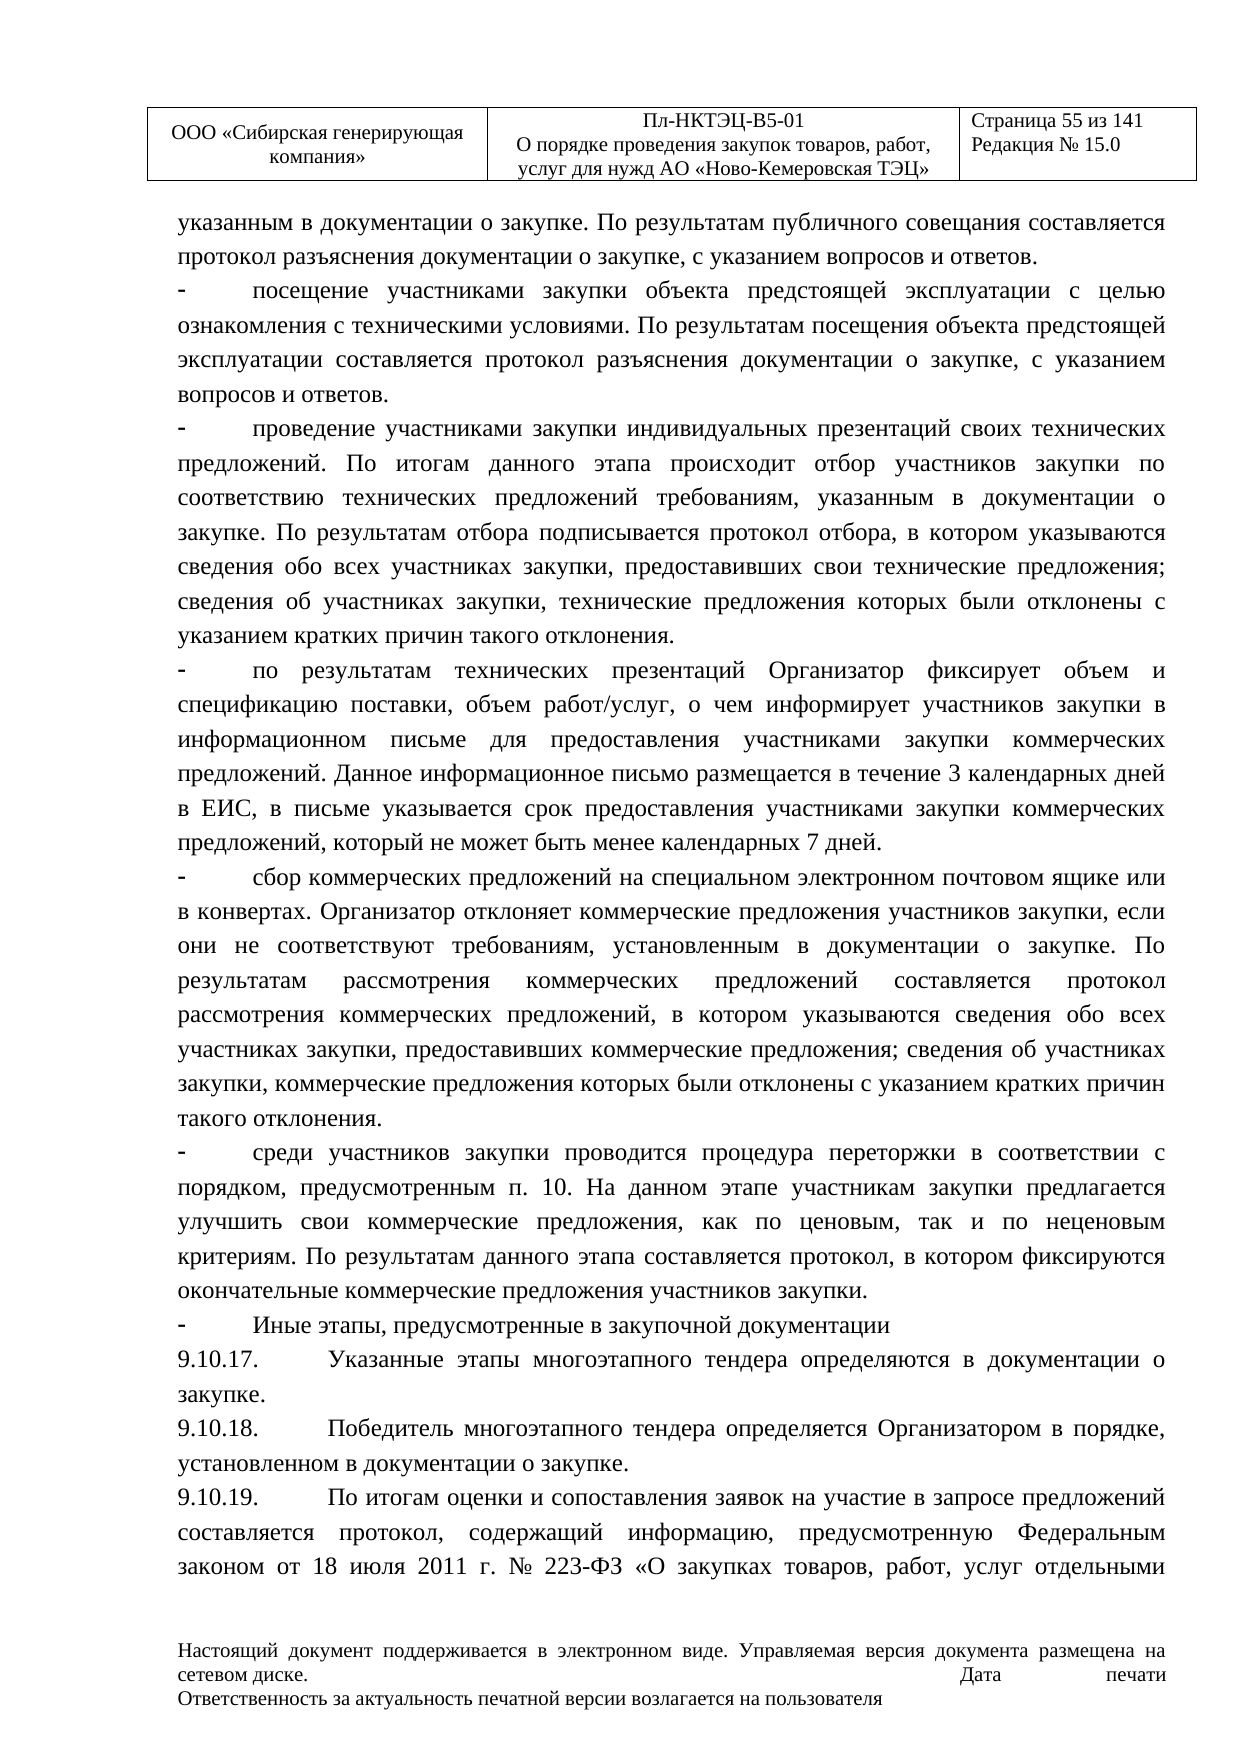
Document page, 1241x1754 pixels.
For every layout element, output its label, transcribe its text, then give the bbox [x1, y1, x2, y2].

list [177, 207, 1166, 270]
list Иные этапы, предусмотренные в закупочной документации [177, 1310, 1166, 1339]
list посещение участниками закупки объекта предстоящей эксплуатации с целью ознакомления с техническими условиями. По результатам посещения объекта предстоящей эксплуатации составляется протокол разъяснения документации о закупке, с указанием вопросов и ответов. [177, 276, 1166, 408]
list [177, 1482, 1166, 1580]
list Указанные этапы многоэтапного тендера определяются в документации о закупке. [177, 1344, 1166, 1408]
list Победитель многоэтапного тендера определяется Организатором в порядке, установленном в документации о закупке. [177, 1413, 1166, 1477]
list среди участников закупки проводится процедура переторжки в соответствии с порядком, предусмотренным п. 10. На данном этапе участникам закупки предлагается улучшить свои коммерческие предложения, как по ценовым, так и по неценовым критериям. По результатам данного этапа составляется протокол, в котором фиксируются окончательные коммерческие предложения участников закупки. [177, 1137, 1166, 1304]
list по результатам технических презентаций Организатор фиксирует объем и спецификацию поставки, объем работ/услуг, о чем информирует участников закупки в информационном письме для предоставления участниками закупки коммерческих предложений. Данное информационное письмо размещается в течение 3 календарных дней в ЕИС, в письме указывается срок предоставления участниками закупки коммерческих предложений, который не может быть менее календарных 7 дней. [177, 655, 1166, 856]
list проведение участниками закупки индивидуальных презентаций своих технических предложений. По итогам данного этапа происходит отбор участников закупки по соответствию технических предложений требованиям, указанным в документации о закупке. По результатам отбора подписывается протокол отбора, в котором указываются сведения обо всех участниках закупки, предоставивших свои технические предложения; сведения об участниках закупки, технические предложения которых были отклонены с указанием кратких причин такого отклонения. [177, 413, 1166, 649]
list сбор коммерческих предложений на специальном электронном почтовом ящике или в конвертах. Организатор отклоняет коммерческие предложения участников закупки, если они не соответствуют требованиям, установленным в документации о закупке. По результатам рассмотрения коммерческих предложений составляется протокол рассмотрения коммерческих предложений, в котором указываются сведения обо всех участниках закупки, предоставивших коммерческие предложения; сведения об участниках закупки, коммерческие предложения которых были отклонены с указанием кратких причин такого отклонения. [177, 862, 1166, 1132]
